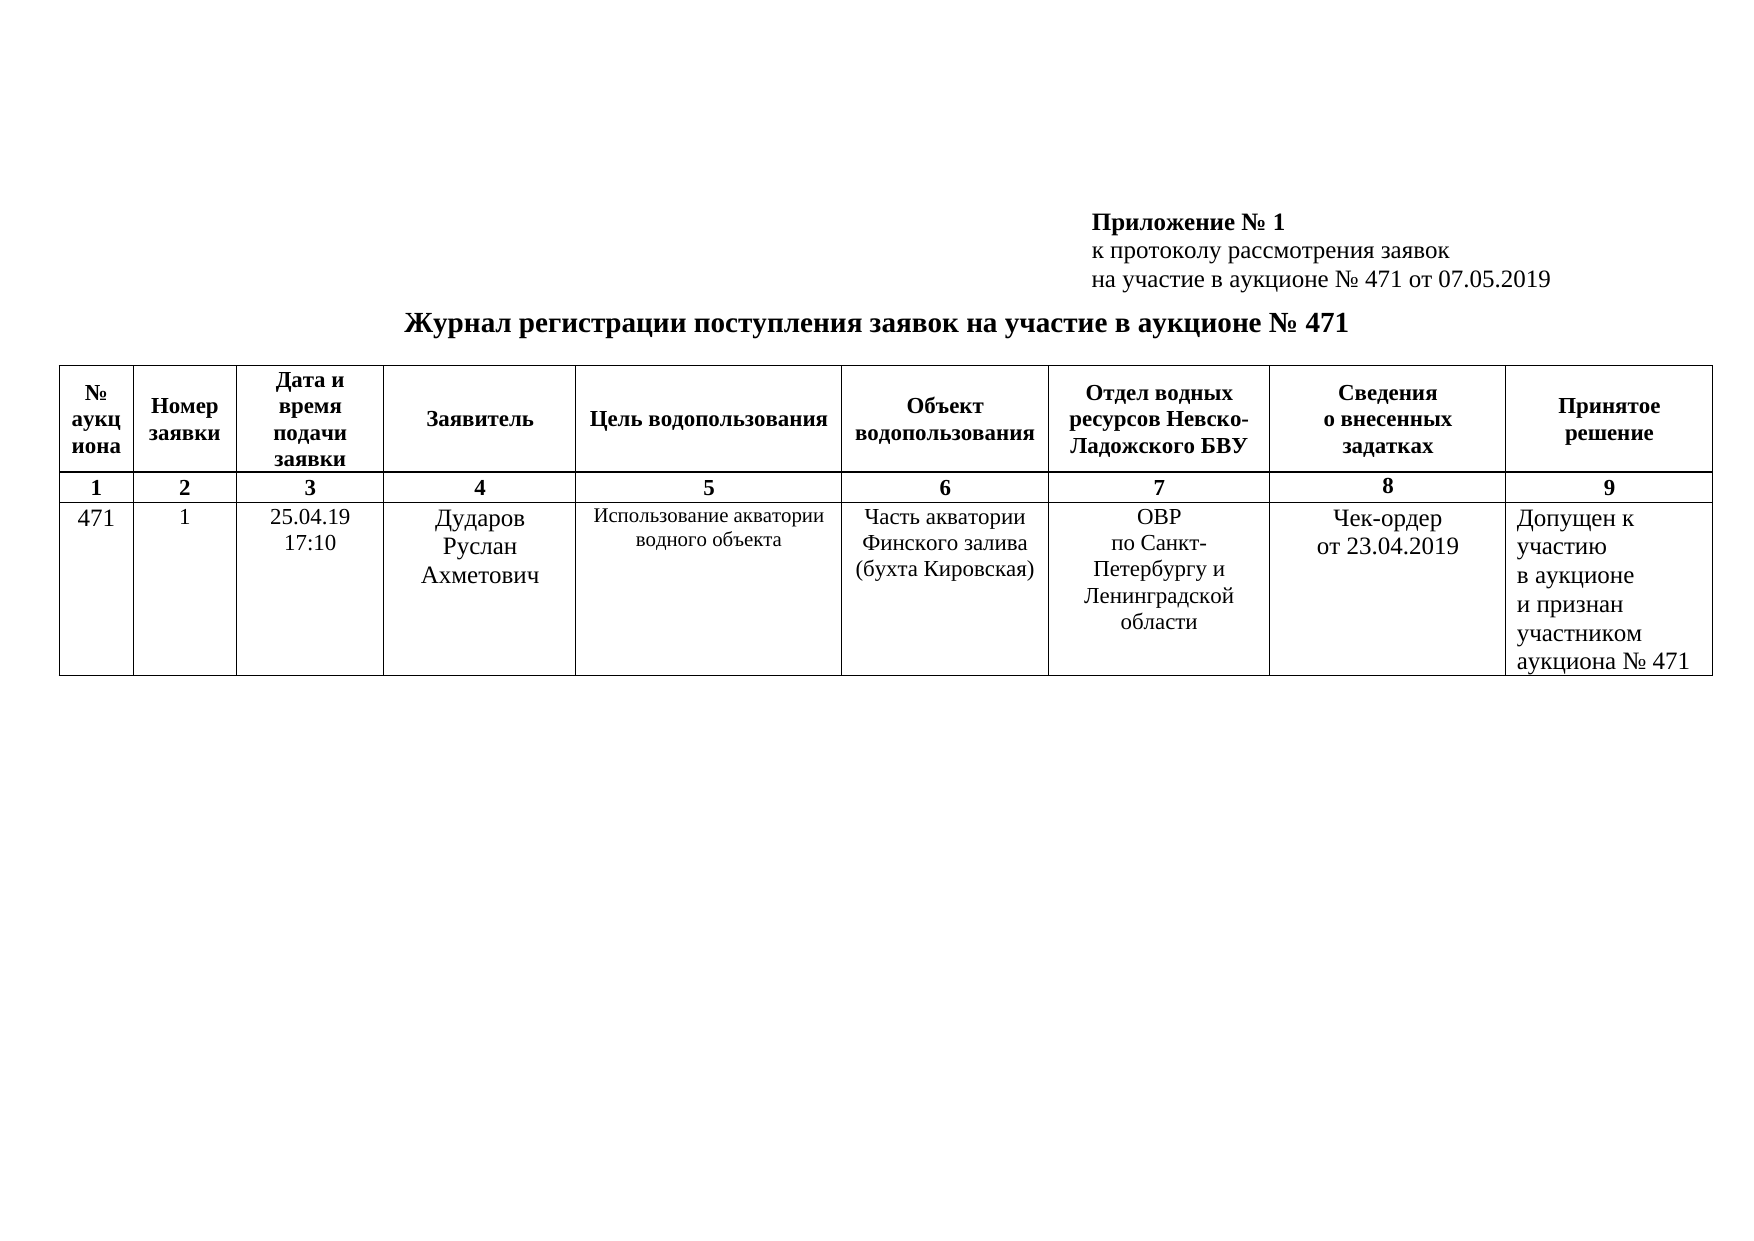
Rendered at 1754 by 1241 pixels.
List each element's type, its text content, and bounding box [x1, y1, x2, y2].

text Журнал регистрации поступления заявок на участие в аукционе № 471 [59, 306, 1695, 339]
table_cell 7 [1049, 473, 1269, 502]
table_cell Часть акватории Финского залива (бухта Кировская) [842, 503, 1048, 675]
table_cell 1 [134, 503, 236, 675]
table_cell 2 [134, 473, 236, 502]
text к протоколу рассмотрения заявок [1018, 236, 1695, 264]
table_header № аукциона [60, 366, 133, 471]
table_cell Допущен к участию в аукционе и признан участником аукциона № 471 [1506, 503, 1712, 675]
table_cell 471 [60, 503, 133, 675]
table_cell 8 [1270, 473, 1505, 502]
table_header Номер заявки [134, 366, 236, 471]
table_cell 5 [576, 473, 841, 502]
table_header Принятое решение [1506, 366, 1712, 471]
table_header Цель водопользования [576, 366, 841, 471]
table_header Дата и время подачи заявки [237, 366, 383, 471]
table_cell 25.04.19 17:10 [237, 503, 383, 675]
text Приложение № 1 [1018, 207, 1695, 236]
table_cell 4 [384, 473, 575, 502]
table_cell 6 [842, 473, 1048, 502]
table_header Объект водопользования [842, 366, 1048, 471]
table_cell Использование акватории водного объекта [576, 503, 841, 675]
table_header Сведения о внесенных задатках [1270, 366, 1505, 471]
table_cell 3 [237, 473, 383, 502]
table_header Заявитель [384, 366, 575, 471]
table_cell 9 [1506, 473, 1712, 502]
table_cell Чек-ордер от 23.04.2019 [1270, 503, 1505, 675]
text на участие в аукционе № 471 от 07.05.2019 [1018, 264, 1695, 293]
table_cell Дударов Руслан Ахметович [384, 503, 575, 675]
table_header Отдел водных ресурсов Невско-Ладожского БВУ [1049, 366, 1269, 471]
table_cell ОВР по Санкт-Петербургу и Ленинградской области [1049, 503, 1269, 675]
table_cell 1 [60, 473, 133, 502]
